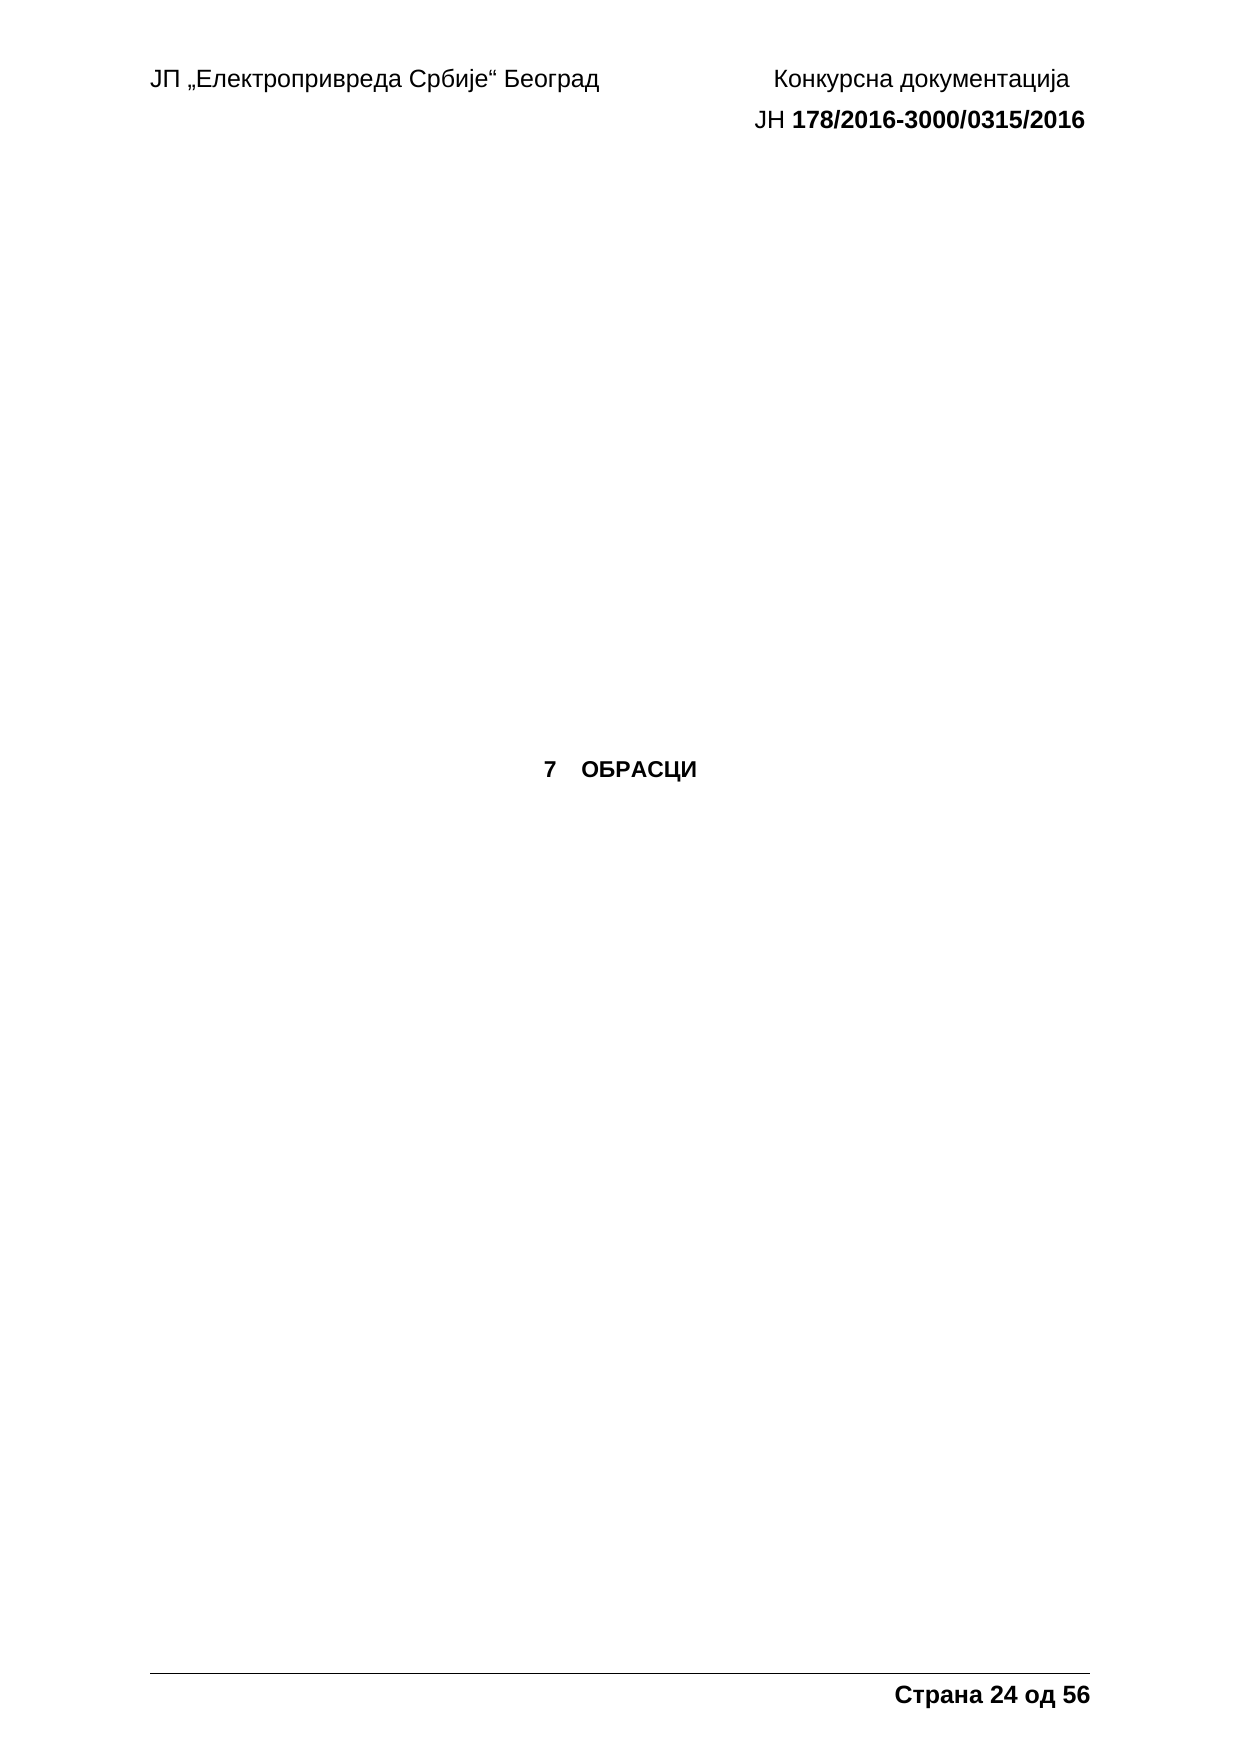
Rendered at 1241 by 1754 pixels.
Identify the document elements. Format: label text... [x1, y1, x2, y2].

list ОБРАСЦИ [150, 756, 1090, 782]
